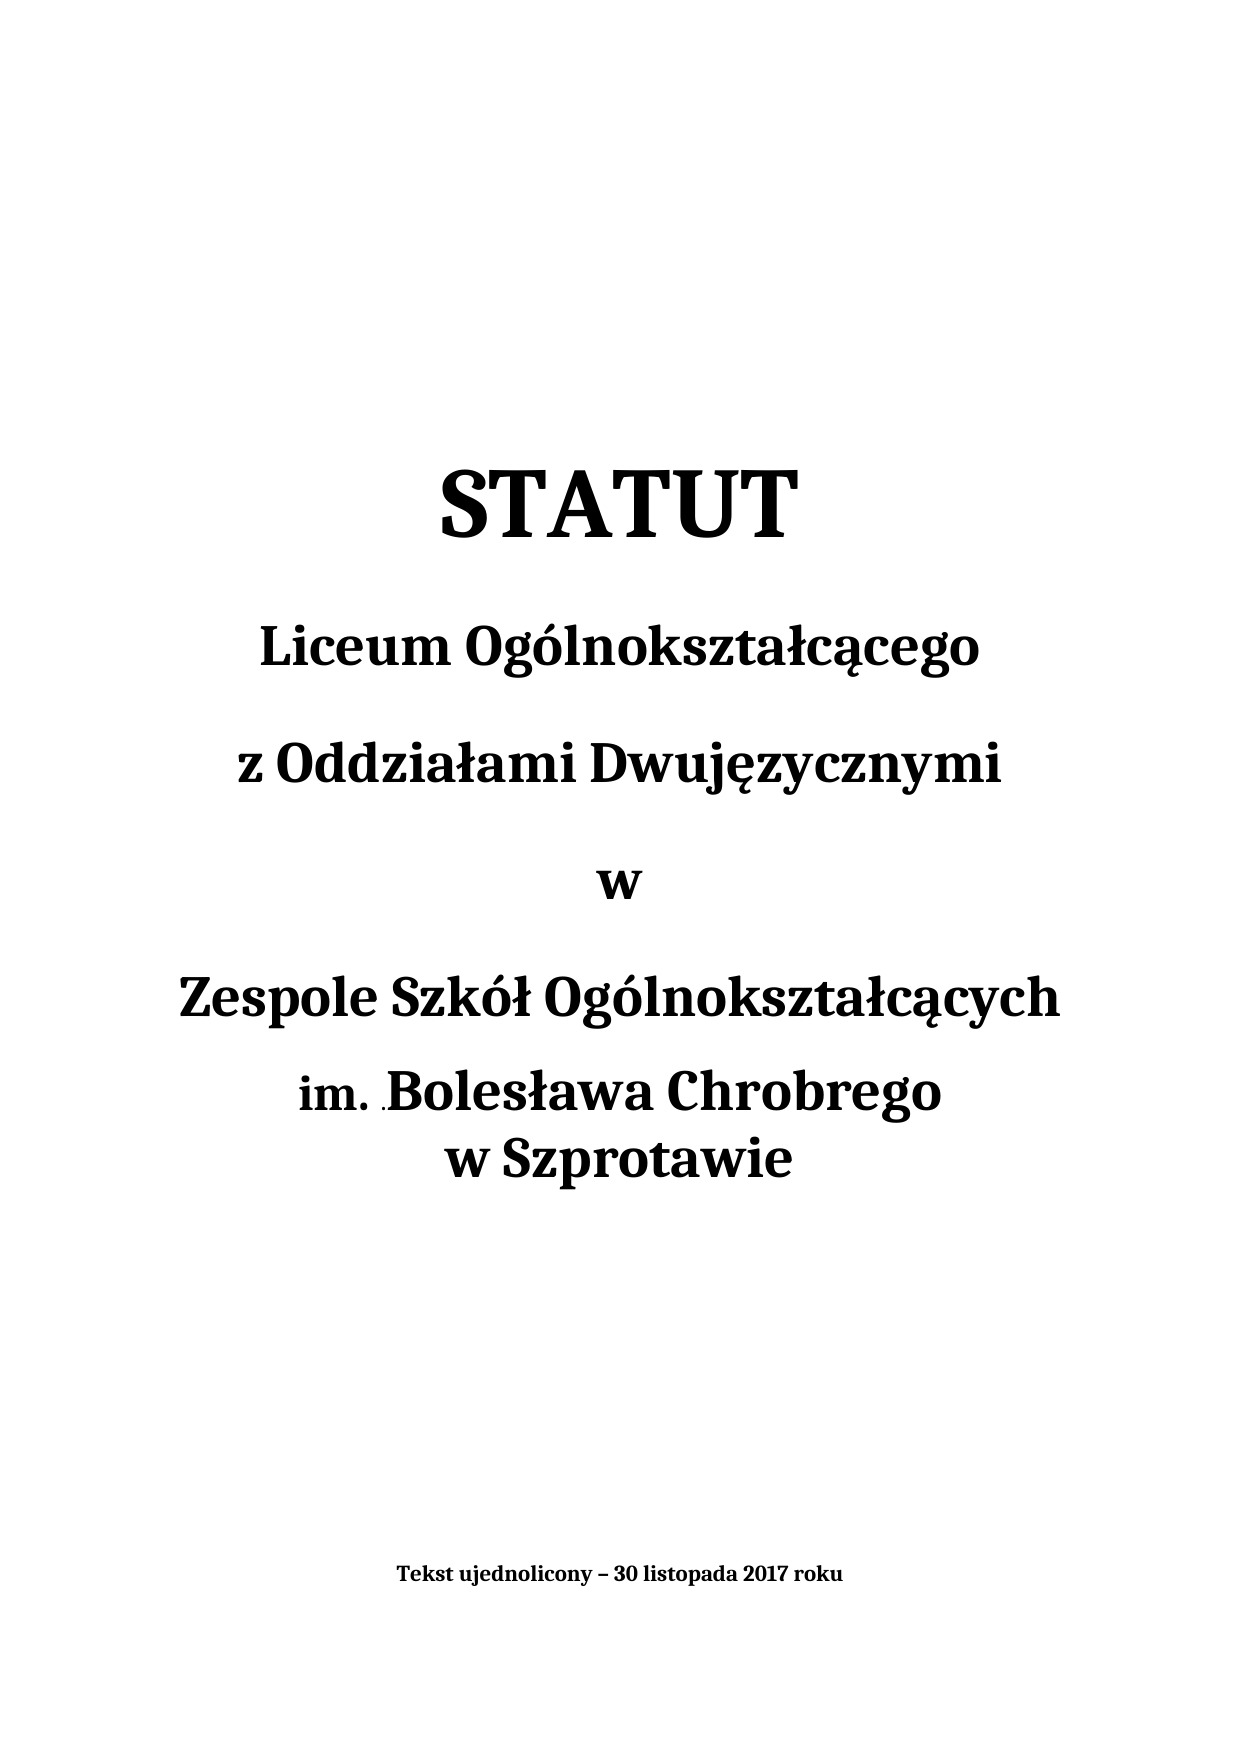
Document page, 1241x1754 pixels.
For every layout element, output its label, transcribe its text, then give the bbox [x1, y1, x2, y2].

subtitle Liceum Ogólnokształcącego [148, 613, 1092, 680]
subtitle STATUT [148, 448, 1092, 563]
subtitle Zespole Szkół Ogólnokształcących [148, 964, 1092, 1031]
subtitle w [148, 847, 1092, 914]
subtitle z Oddziałami Dwujęzycznymi [148, 730, 1092, 797]
text Tekst ujednolicony – 30 listopada 2017 roku [148, 1561, 1092, 1587]
subtitle w Szprotawie [148, 1124, 1092, 1192]
subtitle im. .Bolesława Chrobrego [148, 1057, 1092, 1124]
